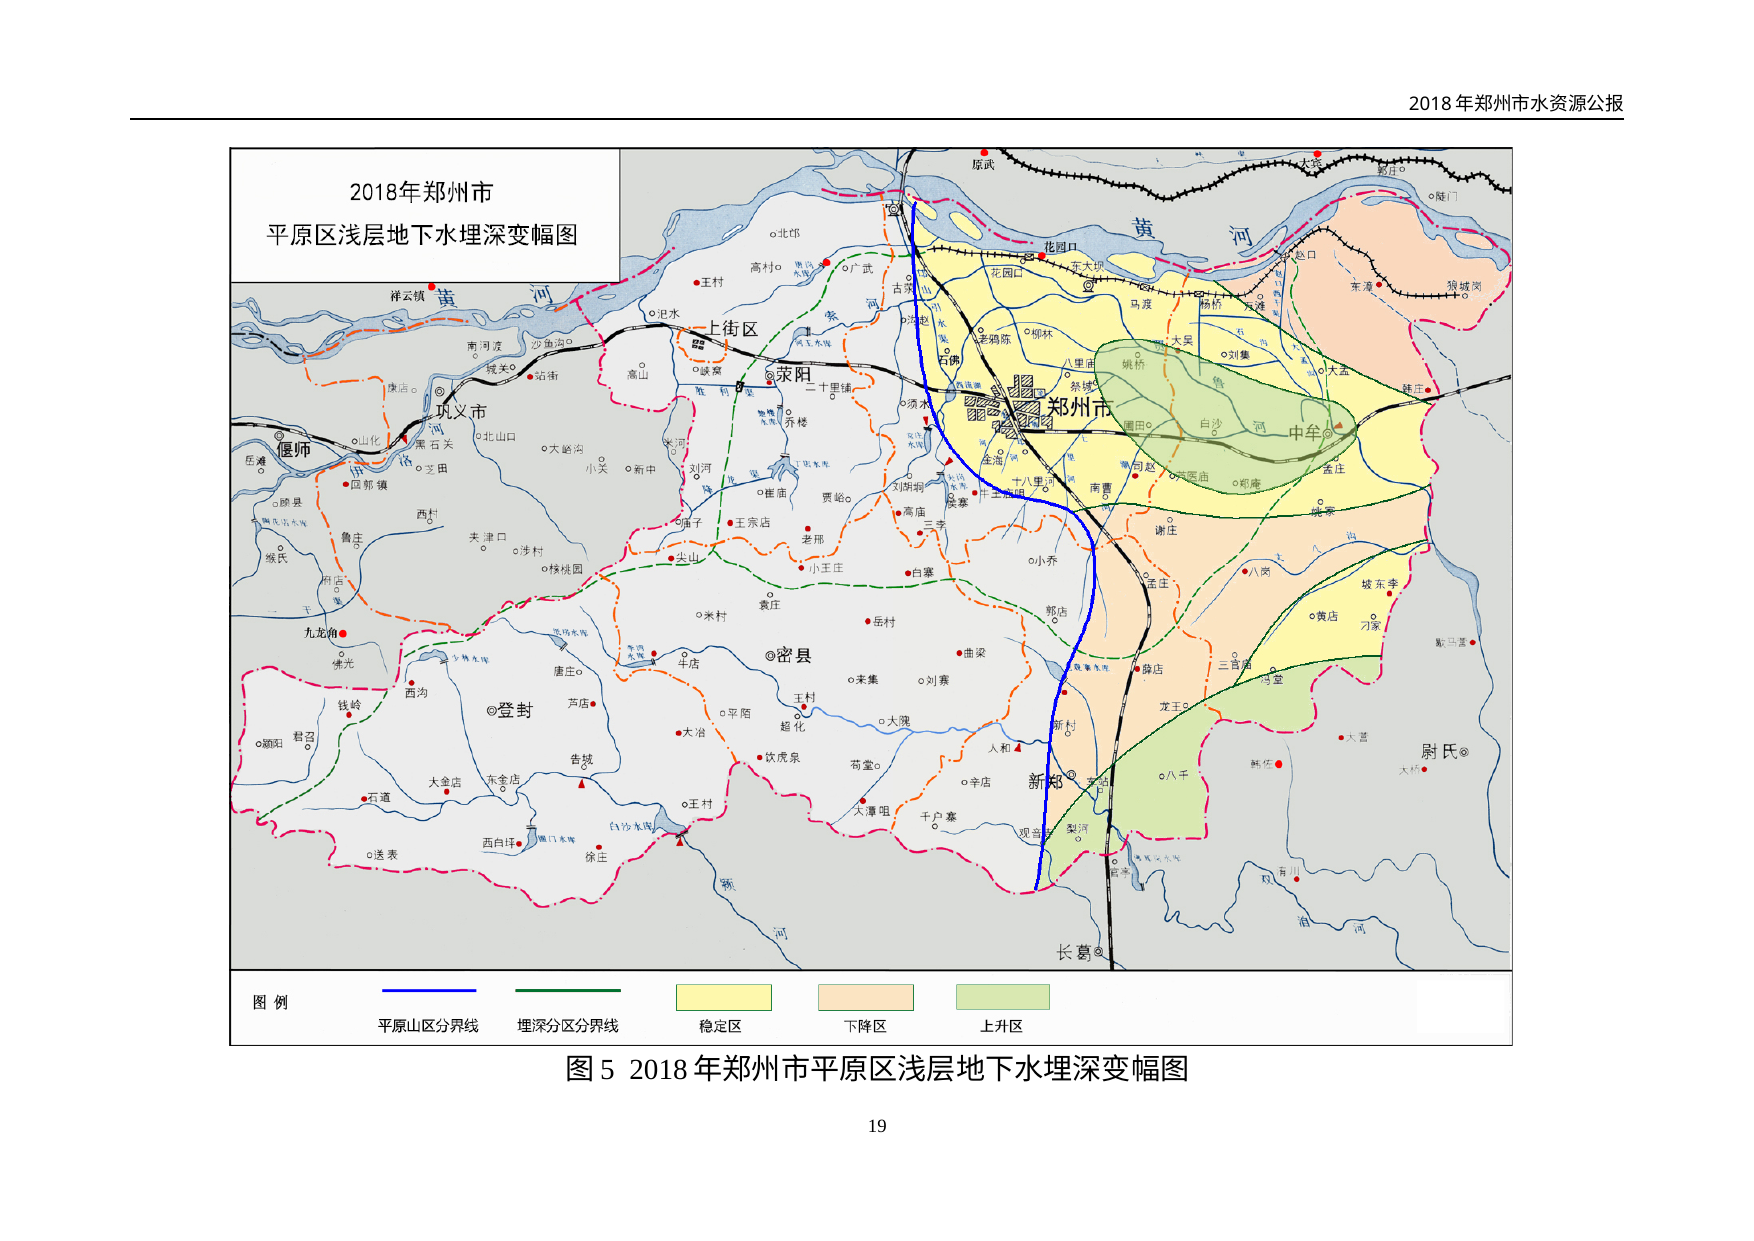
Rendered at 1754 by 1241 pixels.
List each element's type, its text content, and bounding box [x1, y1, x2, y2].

picture [229, 147, 1513, 1046]
text 图5 2018年郑州市平原区浅层地下水埋深变幅图 [130, 1045, 1624, 1088]
